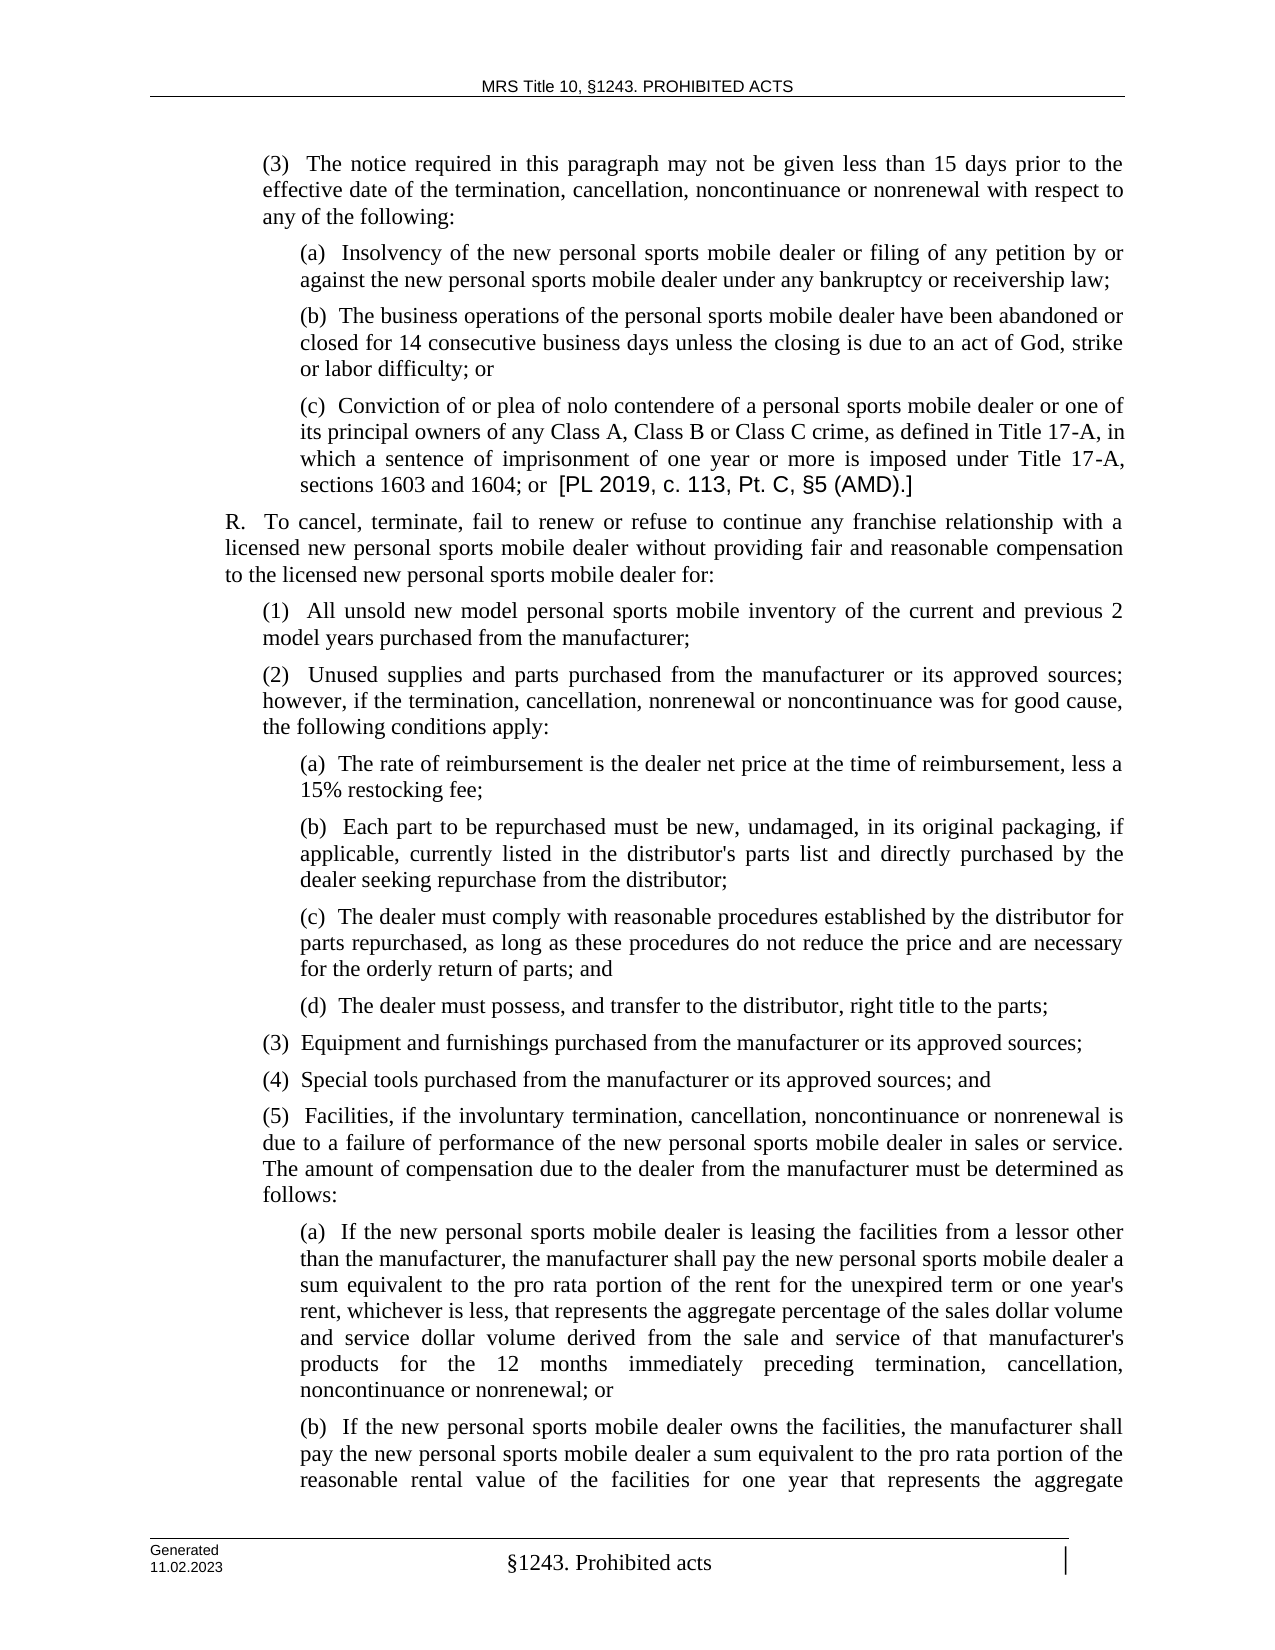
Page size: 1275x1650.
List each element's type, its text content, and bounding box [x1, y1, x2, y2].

text (c) Conviction of or plea of nolo contendere of a personal sports mobile dealer or one of its principal owners of any Class A, Class B or Class C crime, as defined in Title 17‑A, in which a sentence of imprisonment of one year or more is imposed under Title 17‑A, sections 1603 and 1604; or [PL 2019, c. 113, Pt. C, §5 (AMD).] [300, 392, 1125, 498]
text (a) Insolvency of the new personal sports mobile dealer or filing of any petition by or against the new personal sports mobile dealer under any bankruptcy or receivership law; [300, 239, 1125, 292]
text (b) Each part to be repurchased must be new, undamaged, in its original packaging, if applicable, currently listed in the distributor's parts list and directly purchased by the dealer seeking repurchase from the distributor; [300, 813, 1125, 892]
text (b) The business operations of the personal sports mobile dealer have been abandoned or closed for 14 consecutive business days unless the closing is due to an act of God, strike or labor difficulty; or [300, 303, 1125, 382]
text (a) The rate of reimbursement is the dealer net price at the time of reimbursement, less a 15% restocking fee; [300, 750, 1125, 803]
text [300, 1413, 1125, 1492]
text (a) If the new personal sports mobile dealer is leasing the facilities from a lessor other than the manufacturer, the manufacturer shall pay the new personal sports mobile dealer a sum equivalent to the pro rata portion of the rent for the unexpired term or one year's rent, whichever is less, that represents the aggregate percentage of the sales dollar volume and service dollar volume derived from the sale and service of that manufacturer's products for the 12 months immediately preceding termination, cancellation, noncontinuance or nonrenewal; or [300, 1218, 1125, 1403]
text (d) The dealer must possess, and transfer to the distributor, right title to the parts; [300, 992, 1125, 1018]
text R. To cancel, terminate, fail to renew or refuse to continue any franchise relationship with a licensed new personal sports mobile dealer without providing fair and reasonable compensation to the licensed new personal sports mobile dealer for: [225, 508, 1125, 587]
text (3) Equipment and furnishings purchased from the manufacturer or its approved sources; [262, 1029, 1125, 1055]
text (5) Facilities, if the involuntary termination, cancellation, noncontinuance or nonrenewal is due to a failure of performance of the new personal sports mobile dealer in sales or service. The amount of compensation due to the dealer from the manufacturer must be determined as follows: [262, 1102, 1125, 1208]
text (1) All unsold new model personal sports mobile inventory of the current and previous 2 model years purchased from the manufacturer; [262, 597, 1125, 650]
text (3) The notice required in this paragraph may not be given less than 15 days prior to the effective date of the termination, cancellation, noncontinuance or nonrenewal with respect to any of the following: [262, 150, 1125, 229]
text (2) Unused supplies and parts purchased from the manufacturer or its approved sources; however, if the termination, cancellation, nonrenewal or noncontinuance was for good cause, the following conditions apply: [262, 661, 1125, 740]
text (4) Special tools purchased from the manufacturer or its approved sources; and [262, 1066, 1125, 1092]
text (c) The dealer must comply with reasonable procedures established by the distributor for parts repurchased, as long as these procedures do not reduce the price and are necessary for the orderly return of parts; and [300, 903, 1125, 982]
